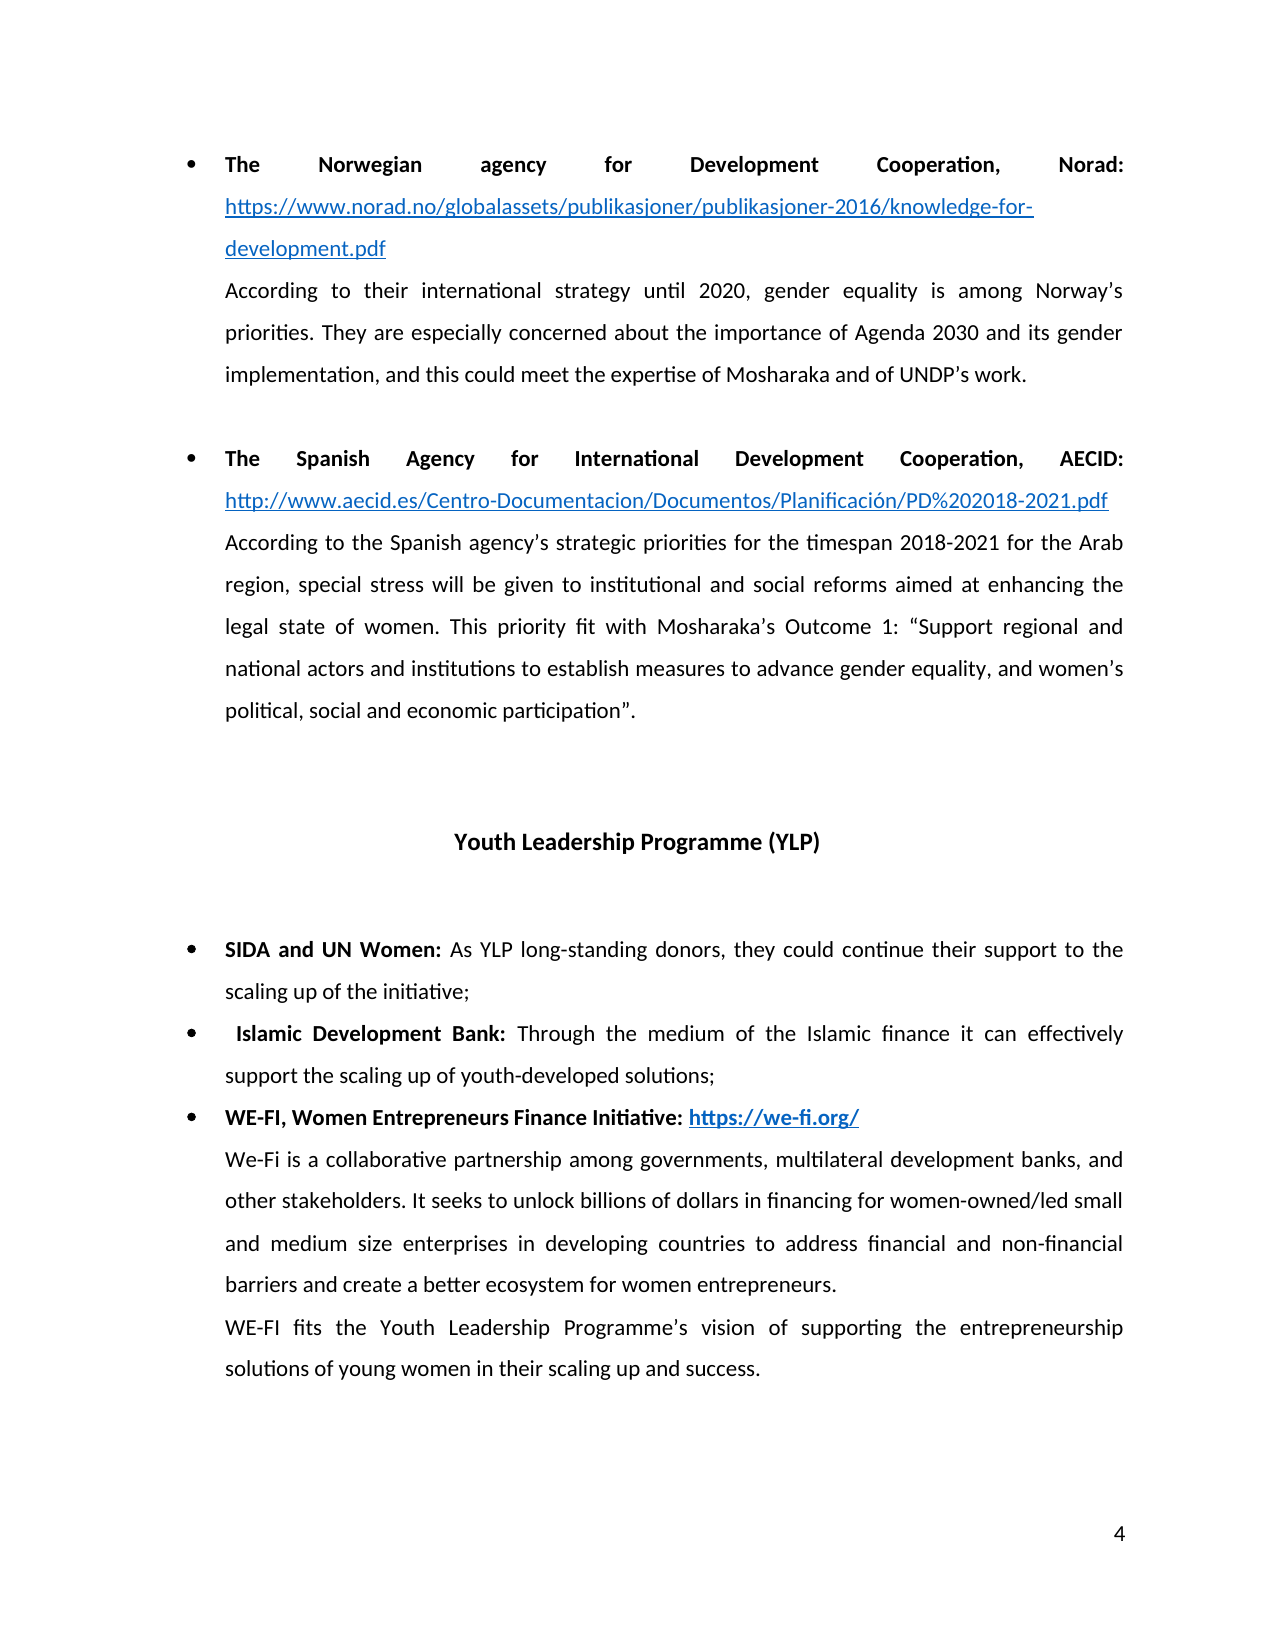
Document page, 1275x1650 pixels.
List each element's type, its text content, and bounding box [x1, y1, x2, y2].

list Islamic Development Bank: Through the medium of the Islamic finance it can effectively support the scaling up of youth-developed solutions; [187, 1019, 1125, 1089]
text Youth Leadership Programme (YLP) [150, 827, 1125, 857]
list The Norwegian agency for Development Cooperation, Norad: https://www.norad.no/globalassets/publikasjoner/publikasjoner-2016/knowledge-for-development.pdf [187, 150, 1125, 262]
list WE-FI, Women Entrepreneurs Finance Initiative: https://we-fi.org/ [187, 1103, 1125, 1131]
list SIDA and UN Women: As YLP long-standing donors, they could continue their support to the scaling up of the initiative; [187, 935, 1125, 1005]
list WE-FI fits the Youth Leadership Programme’s vision of supporting the entrepreneurship solutions of young women in their scaling up and success. [225, 1313, 1125, 1383]
list According to their international strategy until 2020, gender equality is among Norway’s priorities. They are especially concerned about the importance of Agenda 2030 and its gender implementation, and this could meet the expertise of Mosharaka and of UNDP’s work. [225, 276, 1125, 388]
list We-Fi is a collaborative partnership among governments, multilateral development banks, and other stakeholders. It seeks to unlock billions of dollars in financing for women-owned/led small and medium size enterprises in developing countries to address financial and non-financial barriers and create a better ecosystem for women entrepreneurs. [225, 1145, 1125, 1299]
list The Spanish Agency for International Development Cooperation, AECID: http://www.aecid.es/Centro-Documentacion/Documentos/Planificación/PD%202018-2021.pdf [187, 444, 1125, 514]
list According to the Spanish agency’s strategic priorities for the timespan 2018-2021 for the Arab region, special stress will be given to institutional and social reforms aimed at enhancing the legal state of women. This priority fit with Mosharaka’s Outcome 1: “Support regional and national actors and institutions to establish measures to advance gender equality, and women’s political, social and economic participation”. [225, 528, 1125, 724]
